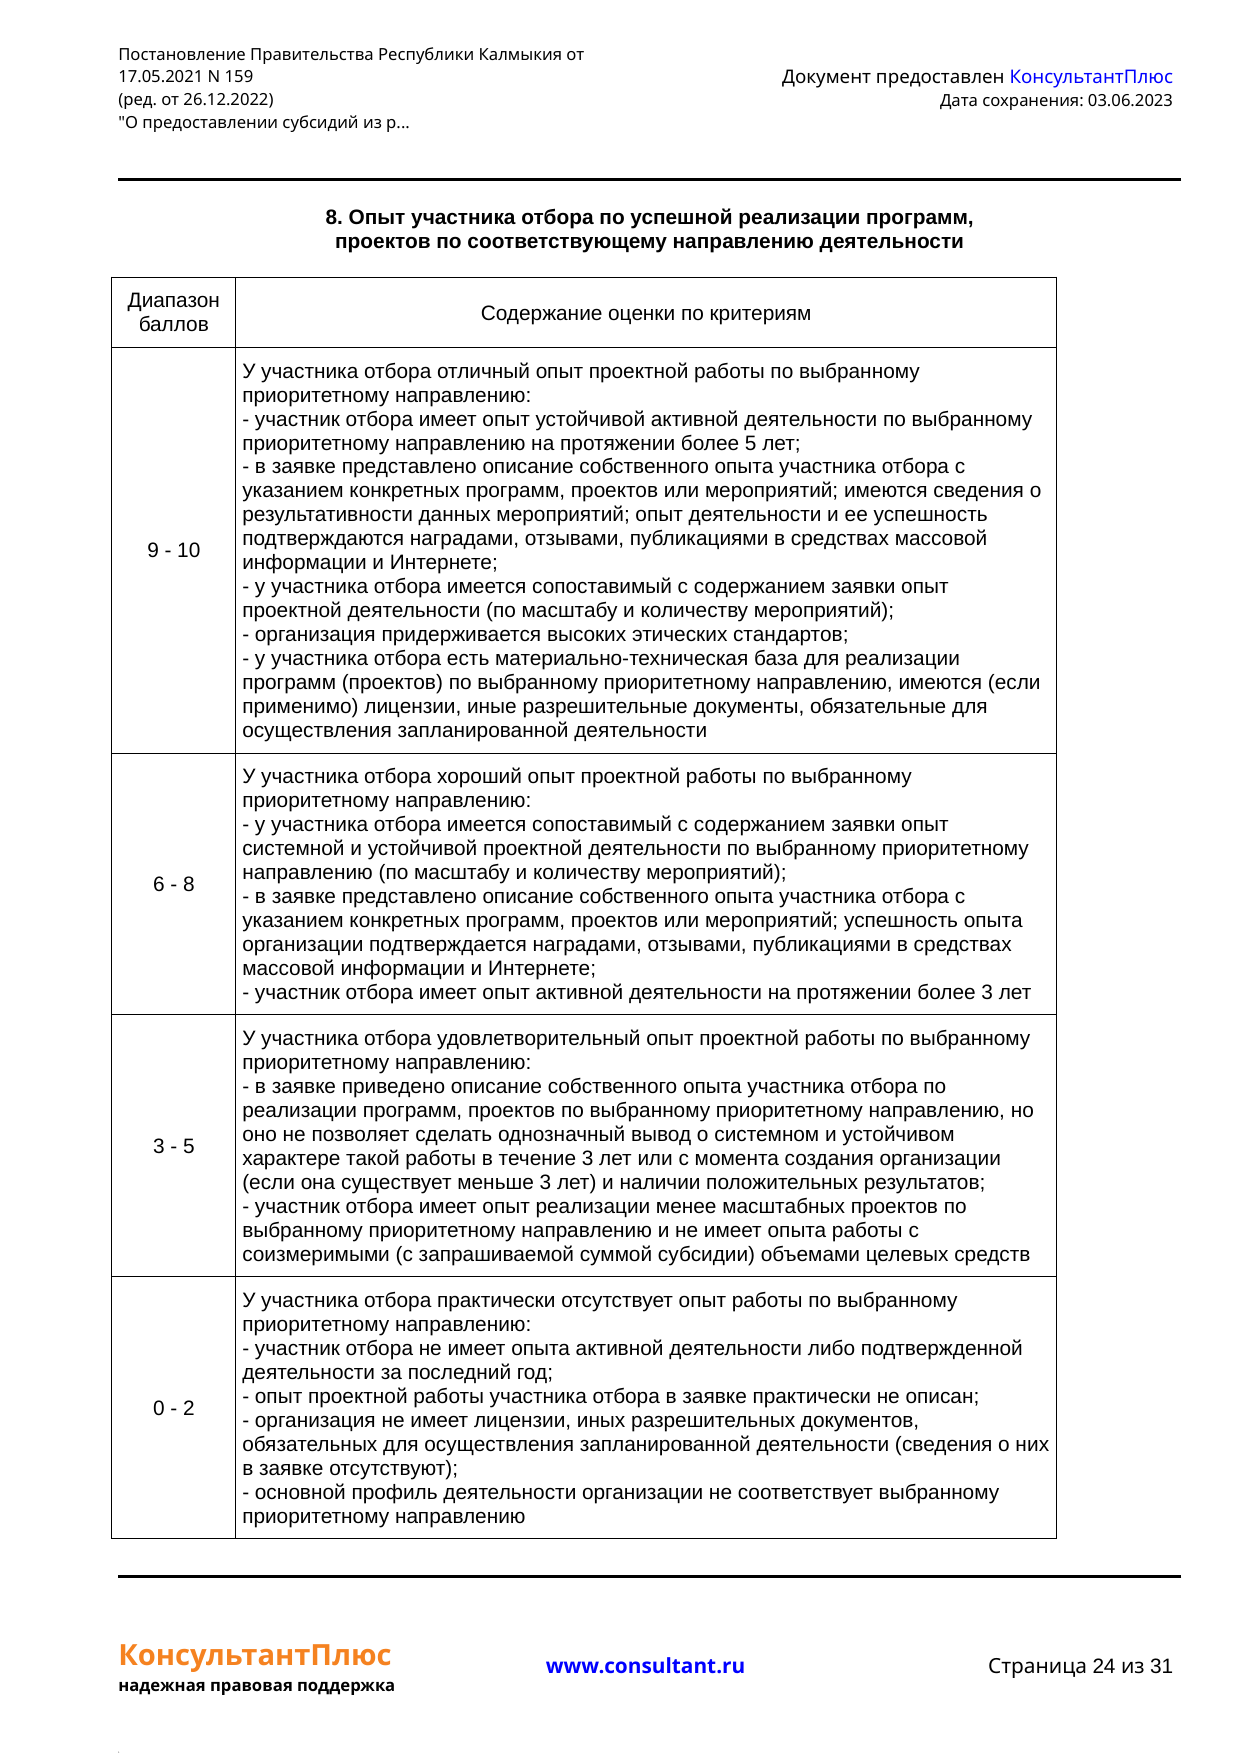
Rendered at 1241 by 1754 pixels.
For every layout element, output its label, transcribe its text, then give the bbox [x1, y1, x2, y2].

table_cell 6 - 8 [112, 754, 235, 1014]
table_cell 9 - 10 [112, 348, 235, 752]
title 8. Опыт участника отбора по успешной реализации программ, [118, 205, 1181, 229]
table_header Содержание оценки по критериям [236, 278, 1056, 347]
title проектов по соответствующему направлению деятельности [118, 229, 1181, 253]
table_cell У участника отбора удовлетворительный опыт проектной работы по выбранному приоритетному направлению: - в заявке приведено описание собственного опыта участника отбора по реализации программ, проектов по выбранному приоритетному направлению, но оно не позволяет сделать однозначный вывод о системном и устойчивом характере такой работы в течение 3 лет или с момента создания организации (если она существует меньше 3 лет) и наличии положительных результатов; - участник отбора имеет опыт реализации менее масштабных проектов по выбранному приоритетному направлению и не имеет опыта работы с соизмеримыми (с запрашиваемой суммой субсидии) объемами целевых средств [236, 1015, 1056, 1276]
table_header Диапазон баллов [112, 278, 235, 347]
table_cell У участника отбора хороший опыт проектной работы по выбранному приоритетному направлению: - у участника отбора имеется сопоставимый с содержанием заявки опыт системной и устойчивой проектной деятельности по выбранному приоритетному направлению (по масштабу и количеству мероприятий); - в заявке представлено описание собственного опыта участника отбора с указанием конкретных программ, проектов или мероприятий; успешность опыта организации подтверждается наградами, отзывами, публикациями в средствах массовой информации и Интернете; - участник отбора имеет опыт активной деятельности на протяжении более 3 лет [236, 754, 1056, 1014]
table_cell У участника отбора практически отсутствует опыт работы по выбранному приоритетному направлению: - участник отбора не имеет опыта активной деятельности либо подтвержденной деятельности за последний год; - опыт проектной работы участника отбора в заявке практически не описан; - организация не имеет лицензии, иных разрешительных документов, обязательных для осуществления запланированной деятельности (сведения о них в заявке отсутствуют); - основной профиль деятельности организации не соответствует выбранному приоритетному направлению [236, 1277, 1056, 1538]
table_cell 3 - 5 [112, 1015, 235, 1276]
table_cell 0 - 2 [112, 1277, 235, 1538]
table_cell У участника отбора отличный опыт проектной работы по выбранному приоритетному направлению: - участник отбора имеет опыт устойчивой активной деятельности по выбранному приоритетному направлению на протяжении более 5 лет; - в заявке представлено описание собственного опыта участника отбора с указанием конкретных программ, проектов или мероприятий; имеются сведения о результативности данных мероприятий; опыт деятельности и ее успешность подтверждаются наградами, отзывами, публикациями в средствах массовой информации и Интернете; - у участника отбора имеется сопоставимый с содержанием заявки опыт проектной деятельности (по масштабу и количеству мероприятий); - организация придерживается высоких этических стандартов; - у участника отбора есть материально-техническая база для реализации программ (проектов) по выбранному приоритетному направлению, имеются (если применимо) лицензии, иные разрешительные документы, обязательные для осуществления запланированной деятельности [236, 348, 1056, 752]
